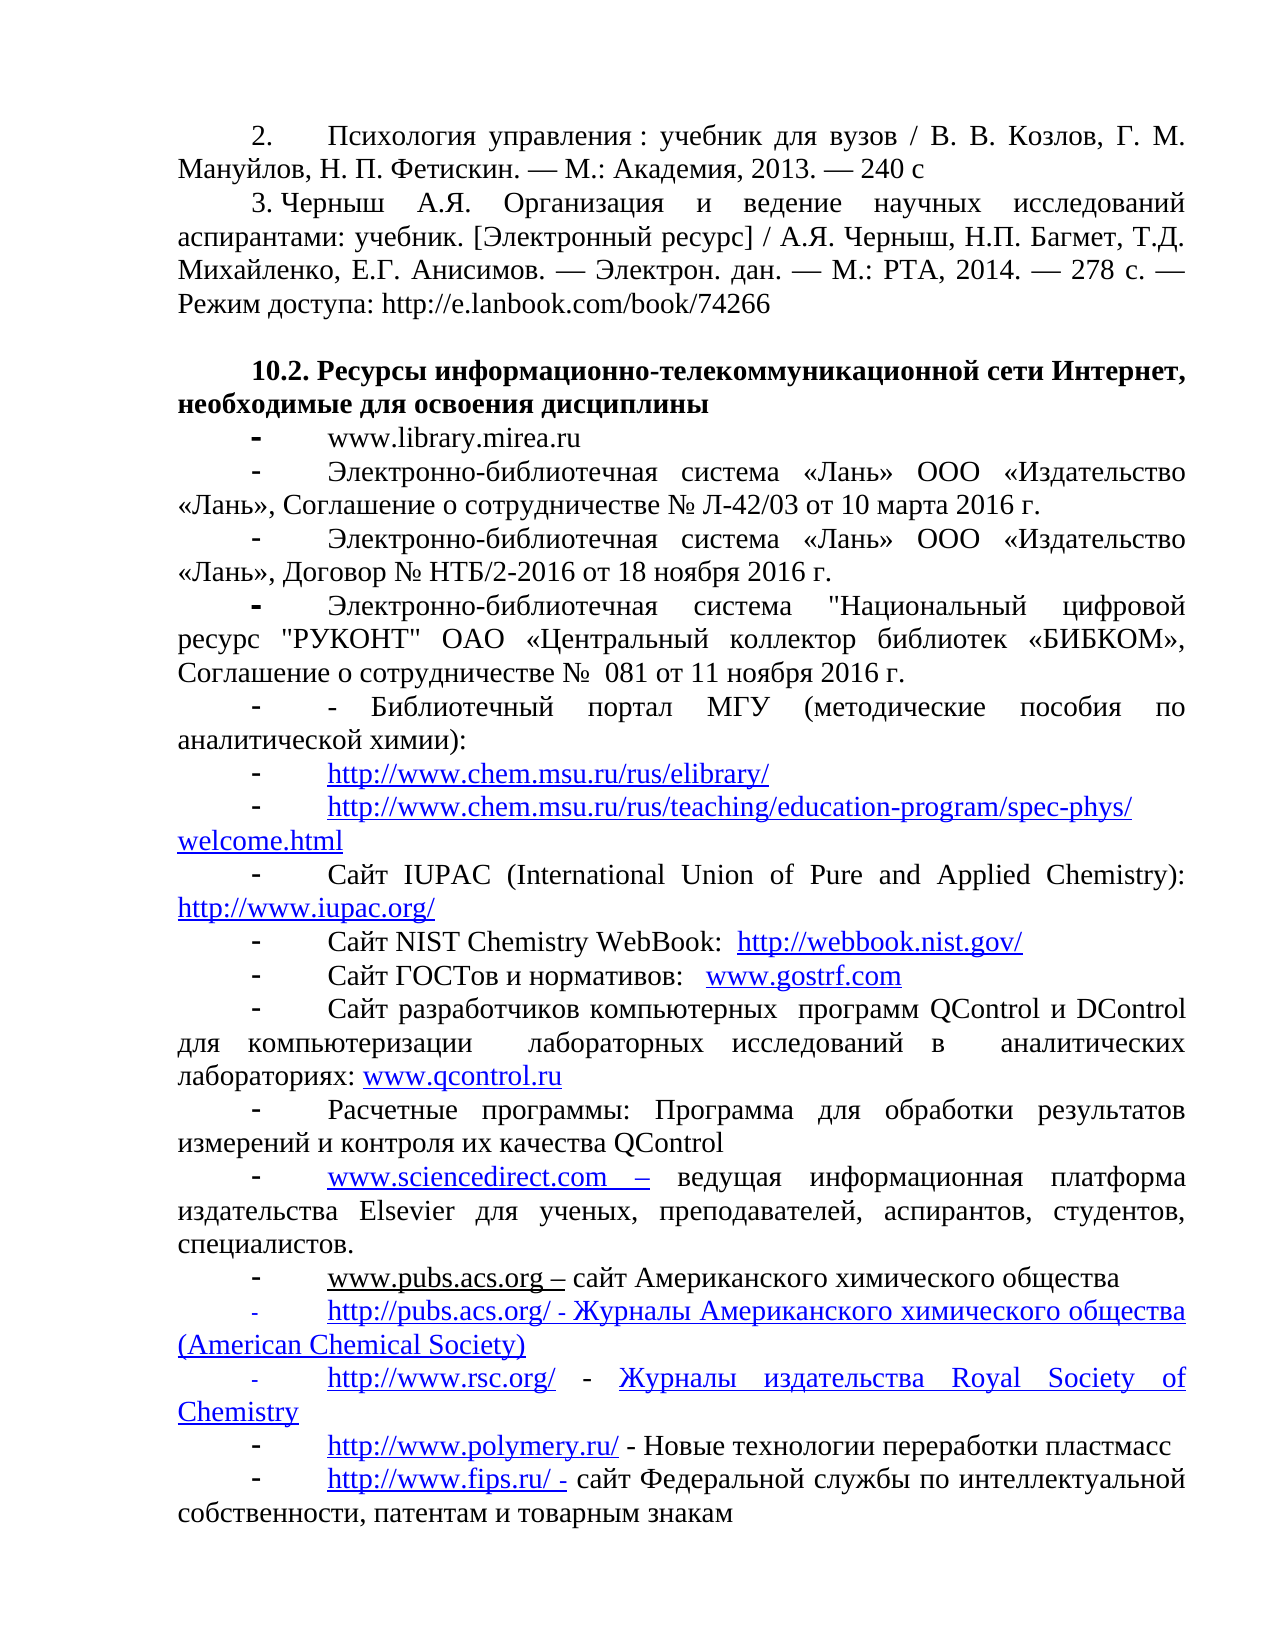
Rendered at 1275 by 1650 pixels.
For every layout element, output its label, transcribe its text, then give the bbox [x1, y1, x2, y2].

list Сайт NIST Chemistry WebBook: http://webbook.nist.gov/ [177, 924, 1186, 958]
list - Библиотечный портал МГУ (методические пособия по аналитической химии): [177, 689, 1186, 756]
list www.pubs.acs.org – сайт Американского химического общества [177, 1260, 1186, 1293]
list http://www.polymery.ru/ - Новые технологии переработки пластмасс [177, 1428, 1186, 1461]
list http://pubs.acs.org/ - Журналы Американского химического общества (American Chemical Society) [177, 1293, 1186, 1361]
list Черныш А.Я. Организация и ведение научных исследований аспирантами: учебник. [Электронный ресурс] / А.Я. Черныш, Н.П. Багмет, Т.Д. Михайленко, Е.Г. Анисимов. — Электрон. дан. — М.: РТА, 2014. — 278 с. — Режим доступа: http://e.lanbook.com/book/74266 [177, 185, 1186, 319]
text 10.2. Ресурсы информационно-телекоммуникационной сети Интернет, необходимые для освоения дисциплины [177, 353, 1186, 420]
list Сайт IUPAC (International Union of Pure and Applied Chemistry): http://www.iupac.org/ [177, 857, 1186, 924]
list http://www.chem.msu.ru/rus/teaching/education-program/spec-phys/welcome.html [177, 789, 1186, 857]
list Сайт ГОСТов и нормативов: www.gostrf.com [177, 958, 1186, 991]
list http://www.chem.msu.ru/rus/elibrary/ [177, 756, 1186, 789]
list Сайт разработчиков компьютерных программ QControl и DControl для компьютеризации лабораторных исследований в аналитических лабораториях: www.qcontrol.ru [177, 991, 1186, 1092]
list www.library.mirea.ru [177, 420, 1186, 454]
list http://www.rsc.org/ - Журналы издательства Royal Society of Chemistry [177, 1361, 1186, 1428]
list http://www.fips.ru/ - сайт Федеральной службы по интеллектуальной собственности, патентам и товарным знакам [177, 1461, 1186, 1528]
list Электронно-библиотечная система "Национальный цифровой ресурс "РУКОНТ" ОАО «Центральный коллектор библиотек «БИБКОМ», Соглашение о сотрудничестве № 081 от 11 ноября 2016 г. [177, 588, 1186, 689]
list Расчетные программы: Программа для обработки результатов измерений и контроля их качества QControl [177, 1092, 1186, 1159]
list Психология управления : учебник для вузов / В. В. Козлов, Г. М. Мануйлов, Н. П. Фетискин. — М.: Академия, 2013. — 240 с [177, 118, 1186, 185]
list www.sciencedirect.com – ведущая информационная платформа издательства Elsevier для ученых, преподавателей, аспирантов, студентов, специалистов. [177, 1159, 1186, 1260]
list Электронно-библиотечная система «Лань» ООО «Издательство «Лань», Договор № НТБ/2-2016 от 18 ноября 2016 г. [177, 521, 1186, 588]
list Электронно-библиотечная система «Лань» ООО «Издательство «Лань», Соглашение о сотрудничестве № Л-42/03 от 10 марта 2016 г. [177, 454, 1186, 521]
